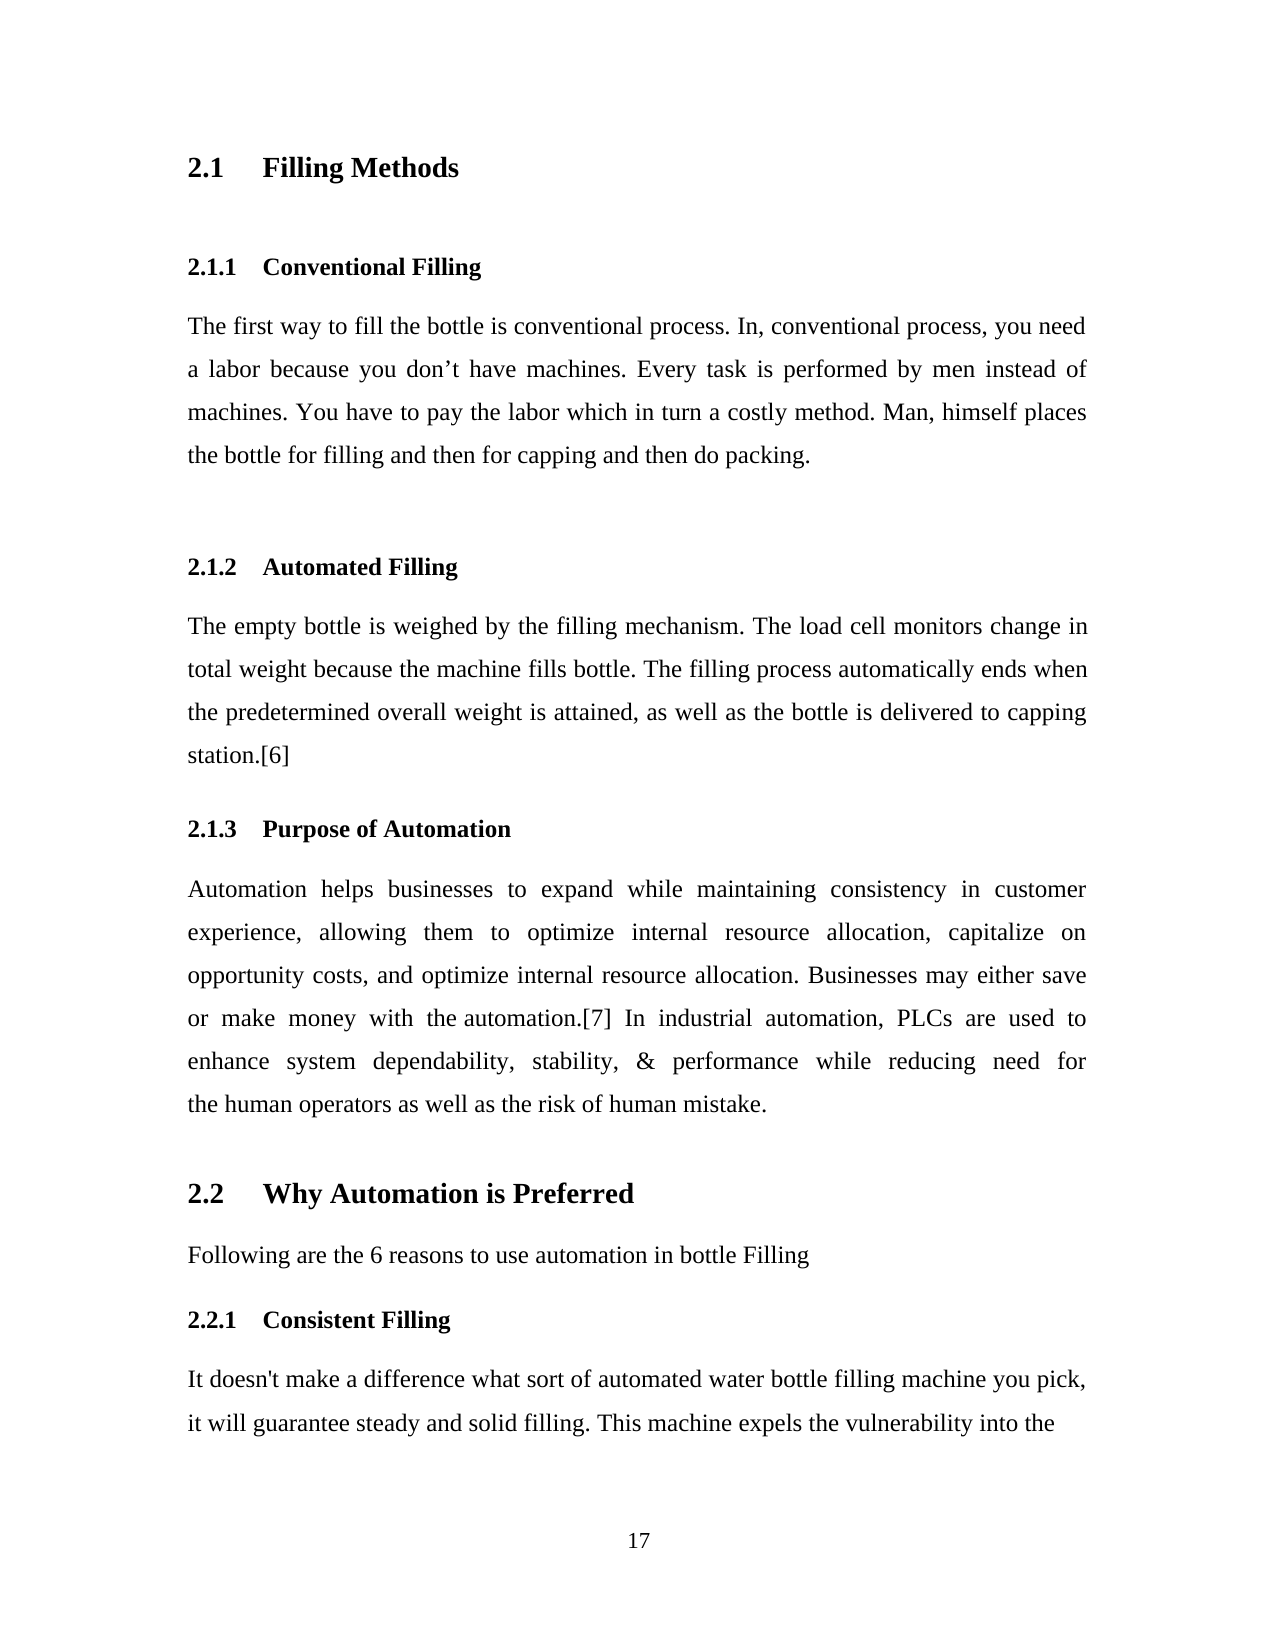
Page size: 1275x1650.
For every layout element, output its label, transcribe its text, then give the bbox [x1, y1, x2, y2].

text The first way to fill the bottle is conventional process. In, conventional process, you need a labor because you don’t have machines. Every task is performed by men instead of machines. You have to pay the labor which in turn a costly method. Man, himself places the bottle for filling and then for capping and then do packing. [187, 311, 1088, 469]
subtitle Why Automation is Preferred [187, 1176, 1106, 1210]
text Automation helps businesses to expand while maintaining consistency in customer experience, allowing them to optimize internal resource allocation, capitalize on opportunity costs, and optimize internal resource allocation. Businesses may either save or make money with the automation.[7] In industrial automation, PLCs are used to enhance system dependability, stability, & performance while reducing need for the human operators as well as the risk of human mistake. [187, 874, 1087, 1118]
text The empty bottle is weighed by the filling mechanism. The load cell monitors change in total weight because the machine fills bottle. The filling process automatically ends when the predetermined overall weight is attained, as well as the bottle is delivered to capping station.[6] [187, 611, 1088, 769]
subtitle Purpose of Automation [187, 814, 1106, 843]
text Following are the 6 reasons to use automation in bottle Filling [187, 1240, 1106, 1269]
subtitle Automated Filling [187, 552, 1106, 581]
subtitle Consistent Filling [187, 1306, 1106, 1334]
subtitle Filling Methods [187, 150, 1106, 183]
subtitle Conventional Filling [187, 252, 1106, 281]
text It doesn't make a difference what sort of automated water bottle filling machine you pick, it will guarantee steady and solid filling. This machine expels the vulnerability into the [187, 1364, 1087, 1436]
